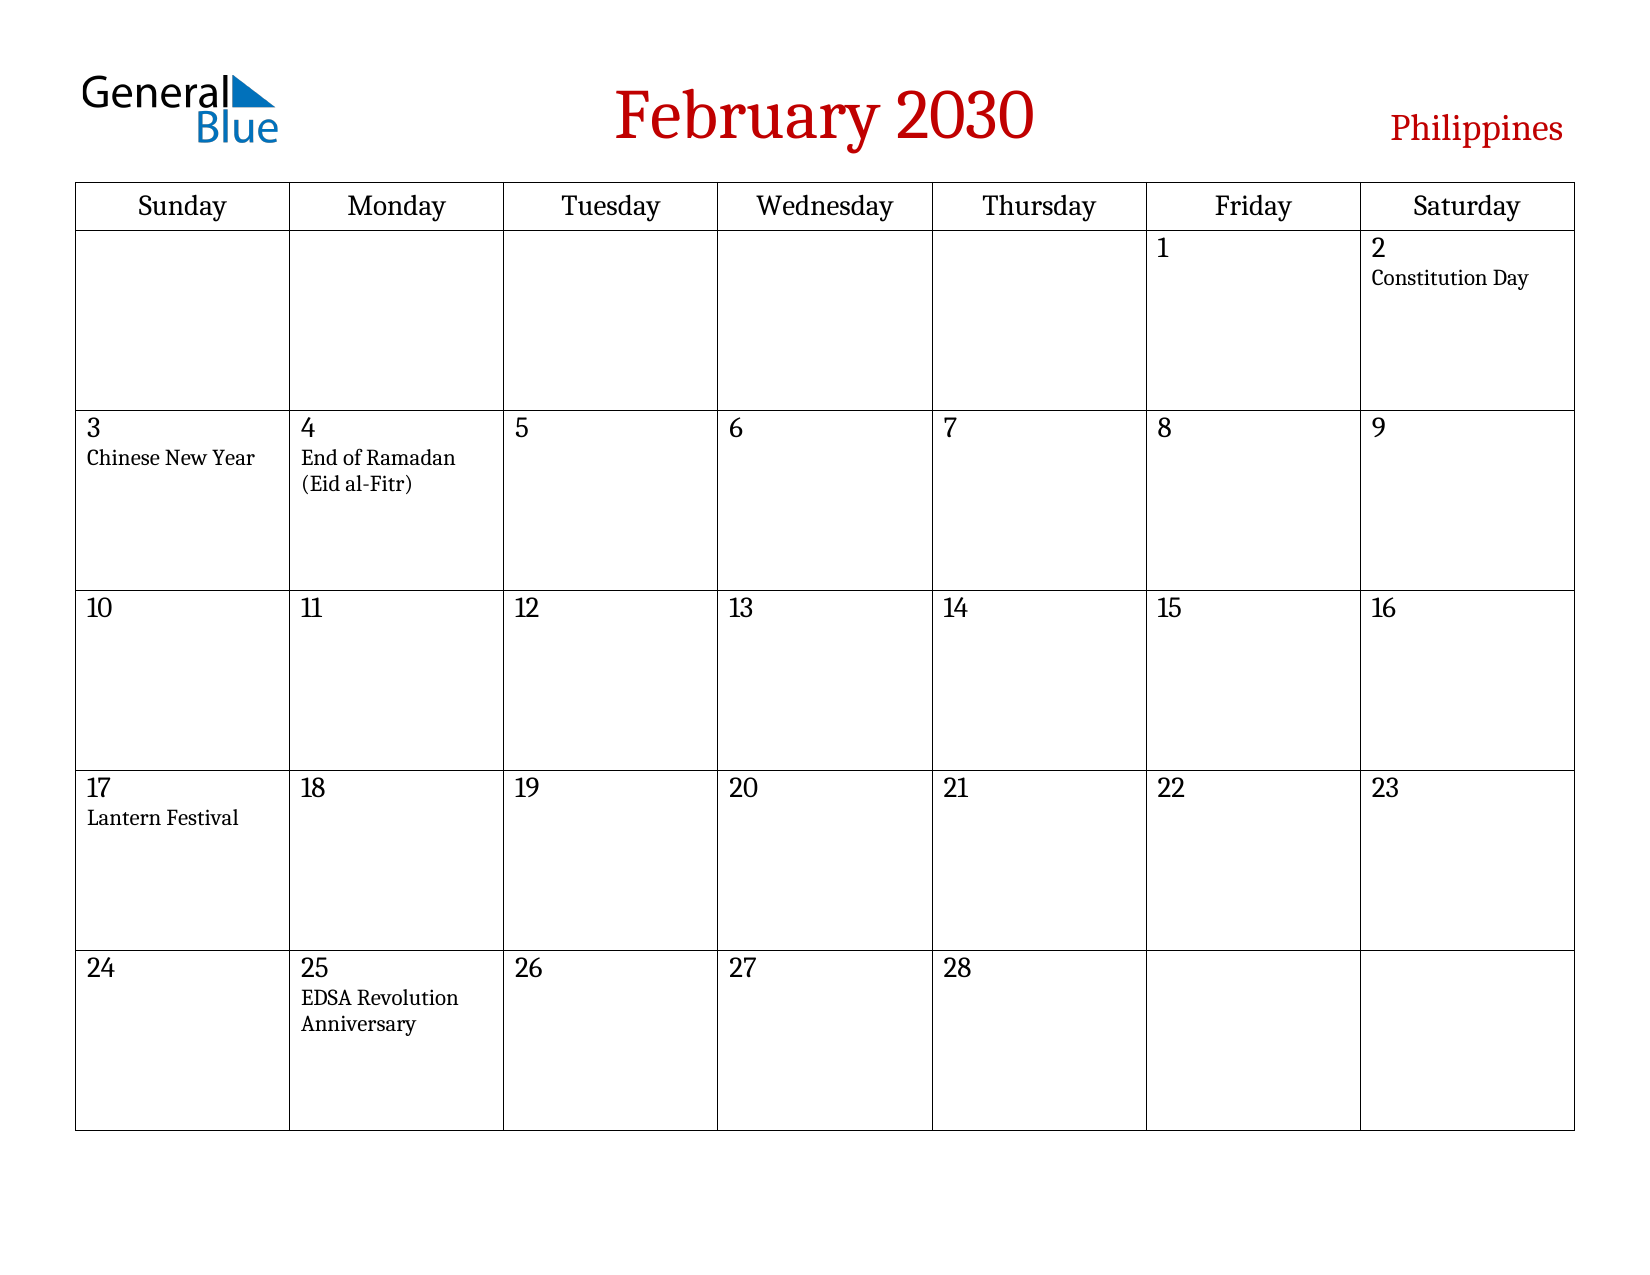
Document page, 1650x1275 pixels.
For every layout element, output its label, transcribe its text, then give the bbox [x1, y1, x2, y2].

table_cell [76, 231, 289, 264]
table_cell 16 [1361, 591, 1574, 625]
table_cell [718, 265, 932, 410]
table_cell 28 [933, 951, 1146, 985]
table_cell 13 [718, 591, 932, 625]
table_cell 22 [1147, 771, 1360, 805]
table_cell [290, 805, 503, 950]
table_cell 12 [504, 591, 717, 625]
table_cell [933, 805, 1146, 950]
table_cell Thursday [933, 183, 1146, 230]
table_cell Tuesday [504, 183, 717, 230]
table_cell [1361, 625, 1574, 770]
table_cell [1147, 805, 1360, 950]
table_cell [504, 231, 717, 264]
table_cell [933, 445, 1146, 590]
table_cell Sunday [76, 183, 289, 230]
table_cell [76, 985, 289, 1130]
table_cell [504, 445, 717, 590]
table_cell 1 [1147, 231, 1360, 264]
table_cell 19 [504, 771, 717, 805]
table_cell EDSA Revolution Anniversary [290, 985, 503, 1130]
table_cell [933, 625, 1146, 770]
table_cell [1147, 445, 1360, 590]
table_cell Wednesday [718, 183, 932, 230]
table_cell [1361, 951, 1574, 985]
table_cell [76, 265, 289, 410]
table_cell [718, 805, 932, 950]
table_cell 8 [1147, 411, 1360, 444]
table_cell 24 [76, 951, 289, 985]
table_header [76, 75, 503, 182]
table_cell 26 [504, 951, 717, 985]
table_cell [718, 231, 932, 264]
table_cell [718, 445, 932, 590]
table_cell 14 [933, 591, 1146, 625]
table_cell [1147, 625, 1360, 770]
table_cell [718, 985, 932, 1130]
table_cell 17 [76, 771, 289, 805]
table_cell [1361, 805, 1574, 950]
table_cell [76, 625, 289, 770]
table_cell [1147, 951, 1360, 985]
table_cell [1147, 985, 1360, 1130]
table_cell 11 [290, 591, 503, 625]
table_cell 23 [1361, 771, 1574, 805]
table_cell End of Ramadan (Eid al-Fitr) [290, 445, 503, 590]
table_cell Constitution Day [1361, 265, 1574, 410]
table_cell 10 [76, 591, 289, 625]
table_cell 5 [504, 411, 717, 444]
table_cell 4 [290, 411, 503, 444]
table_cell 21 [933, 771, 1146, 805]
table_cell 2 [1361, 231, 1574, 264]
table_cell 18 [290, 771, 503, 805]
table_cell 25 [290, 951, 503, 985]
table_cell [1361, 445, 1574, 590]
table_cell Lantern Festival [76, 805, 289, 950]
table_header Philippines [1146, 75, 1574, 182]
table_cell 9 [1361, 411, 1574, 444]
table_cell [504, 985, 717, 1130]
table_cell [290, 231, 503, 264]
table_cell Monday [290, 183, 503, 230]
table_cell [933, 265, 1146, 410]
table_cell [933, 985, 1146, 1130]
table_cell Chinese New Year [76, 445, 289, 590]
table_cell [1147, 265, 1360, 410]
table_cell Saturday [1361, 183, 1574, 230]
table_cell [1361, 985, 1574, 1130]
table_cell 6 [718, 411, 932, 444]
picture [82, 75, 278, 143]
table_cell [504, 805, 717, 950]
table_cell [718, 625, 932, 770]
table_cell [504, 625, 717, 770]
table_cell 15 [1147, 591, 1360, 625]
table_cell [290, 265, 503, 410]
table_cell 7 [933, 411, 1146, 444]
table_cell [504, 265, 717, 410]
table_header February 2030 [504, 75, 1146, 182]
table_cell [933, 231, 1146, 264]
table_cell Friday [1147, 183, 1360, 230]
table_cell 27 [718, 951, 932, 985]
table_cell [290, 625, 503, 770]
table_cell 3 [76, 411, 289, 444]
table_cell 20 [718, 771, 932, 805]
